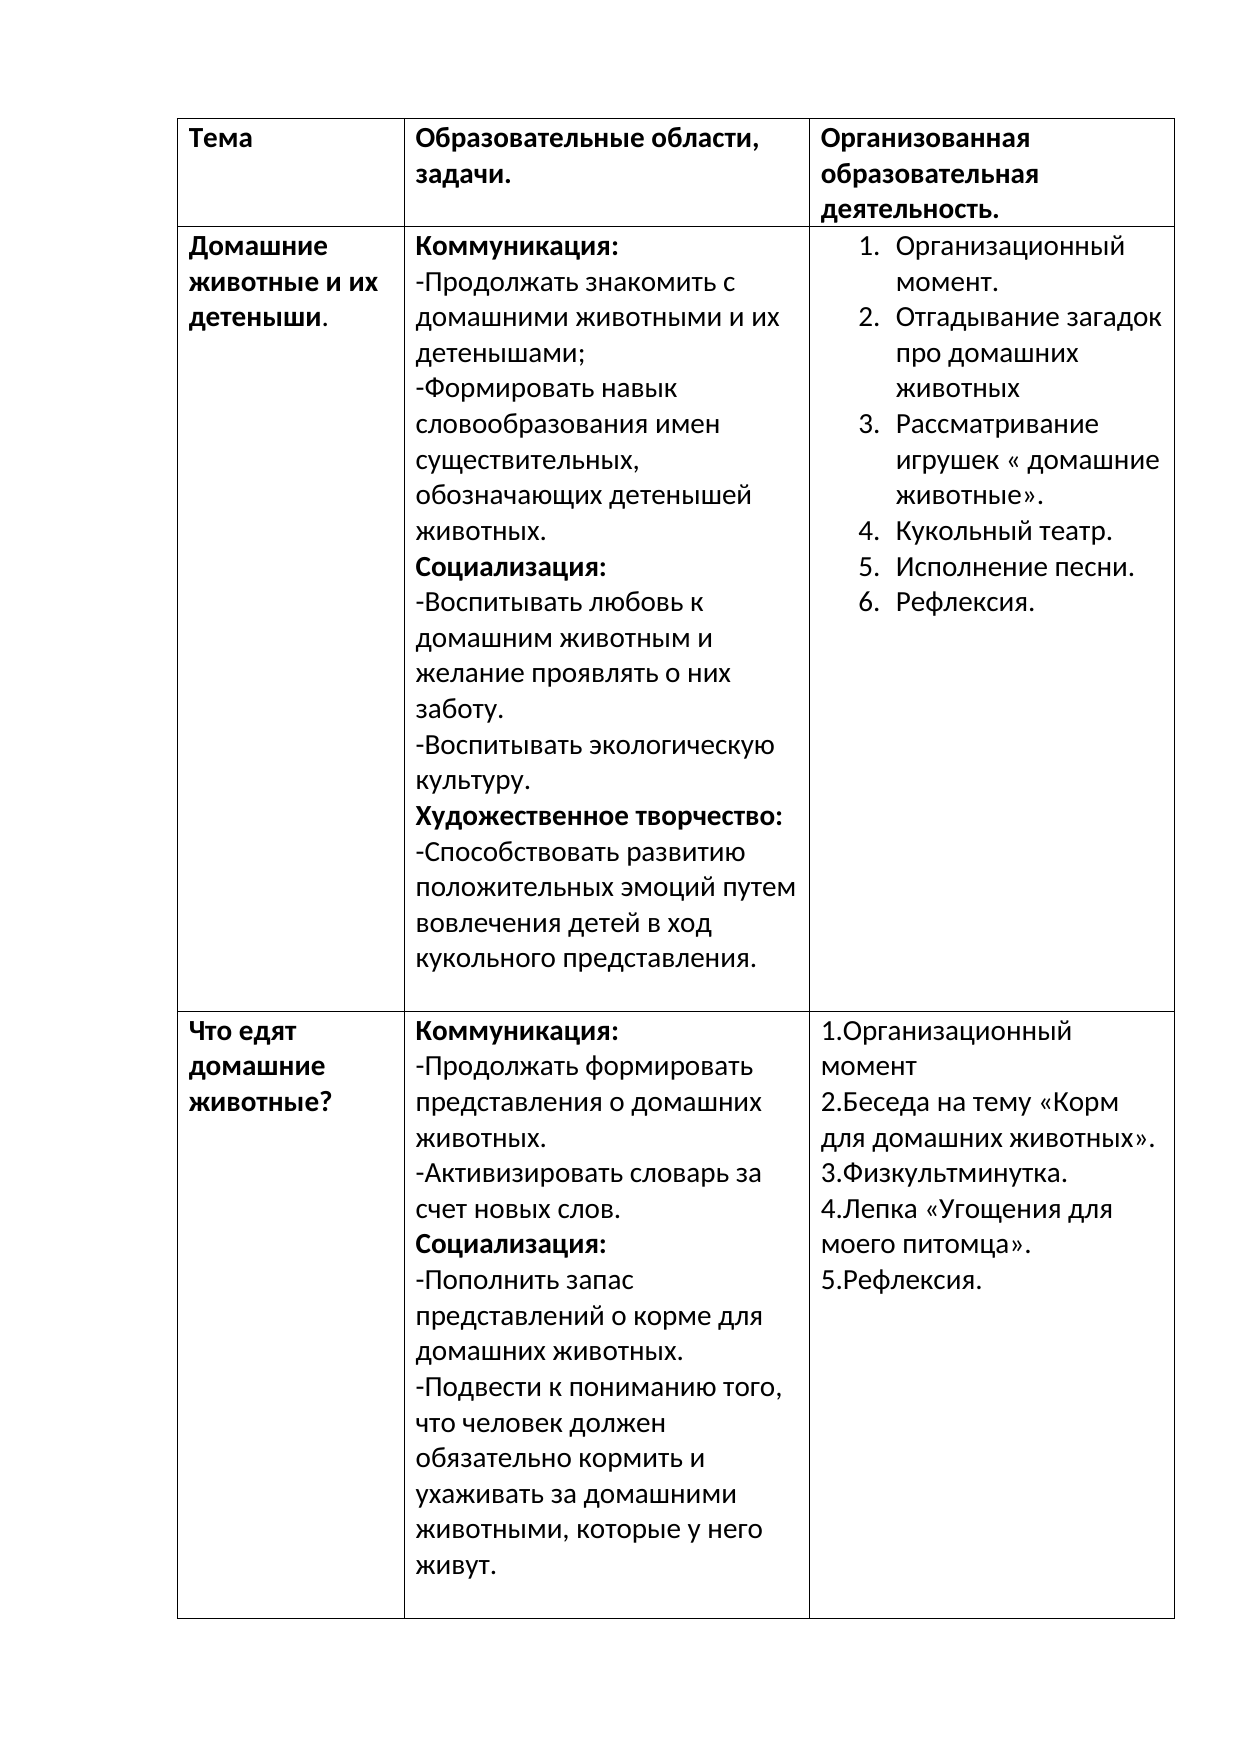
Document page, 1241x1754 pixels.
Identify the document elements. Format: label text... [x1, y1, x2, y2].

table_header Организованная образовательная деятельность. [810, 119, 1174, 226]
table_cell Домашние животные и их детеныши. [178, 227, 404, 1011]
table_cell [178, 1012, 404, 1617]
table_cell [810, 1012, 1174, 1617]
table_header Тема [178, 119, 404, 226]
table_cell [405, 1012, 809, 1617]
table_cell Организационный момент. Отгадывание загадок про домашних животных Рассматривание игрушек « домашние животные». Кукольный театр. Исполнение песни. Рефлексия. [810, 227, 1174, 1011]
table_cell Коммуникация: -Продолжать знакомить с домашними животными и их детенышами; -Формировать навык словообразования имен существительных, обозначающих детенышей животных. Социализация: -Воспитывать любовь к домашним животным и желание проявлять о них заботу. -Воспитывать экологическую культуру. Художественное творчество: -Способствовать развитию положительных эмоций путем вовлечения детей в ход кукольного представления. [405, 227, 809, 1011]
table_header Образовательные области, задачи. [405, 119, 809, 226]
